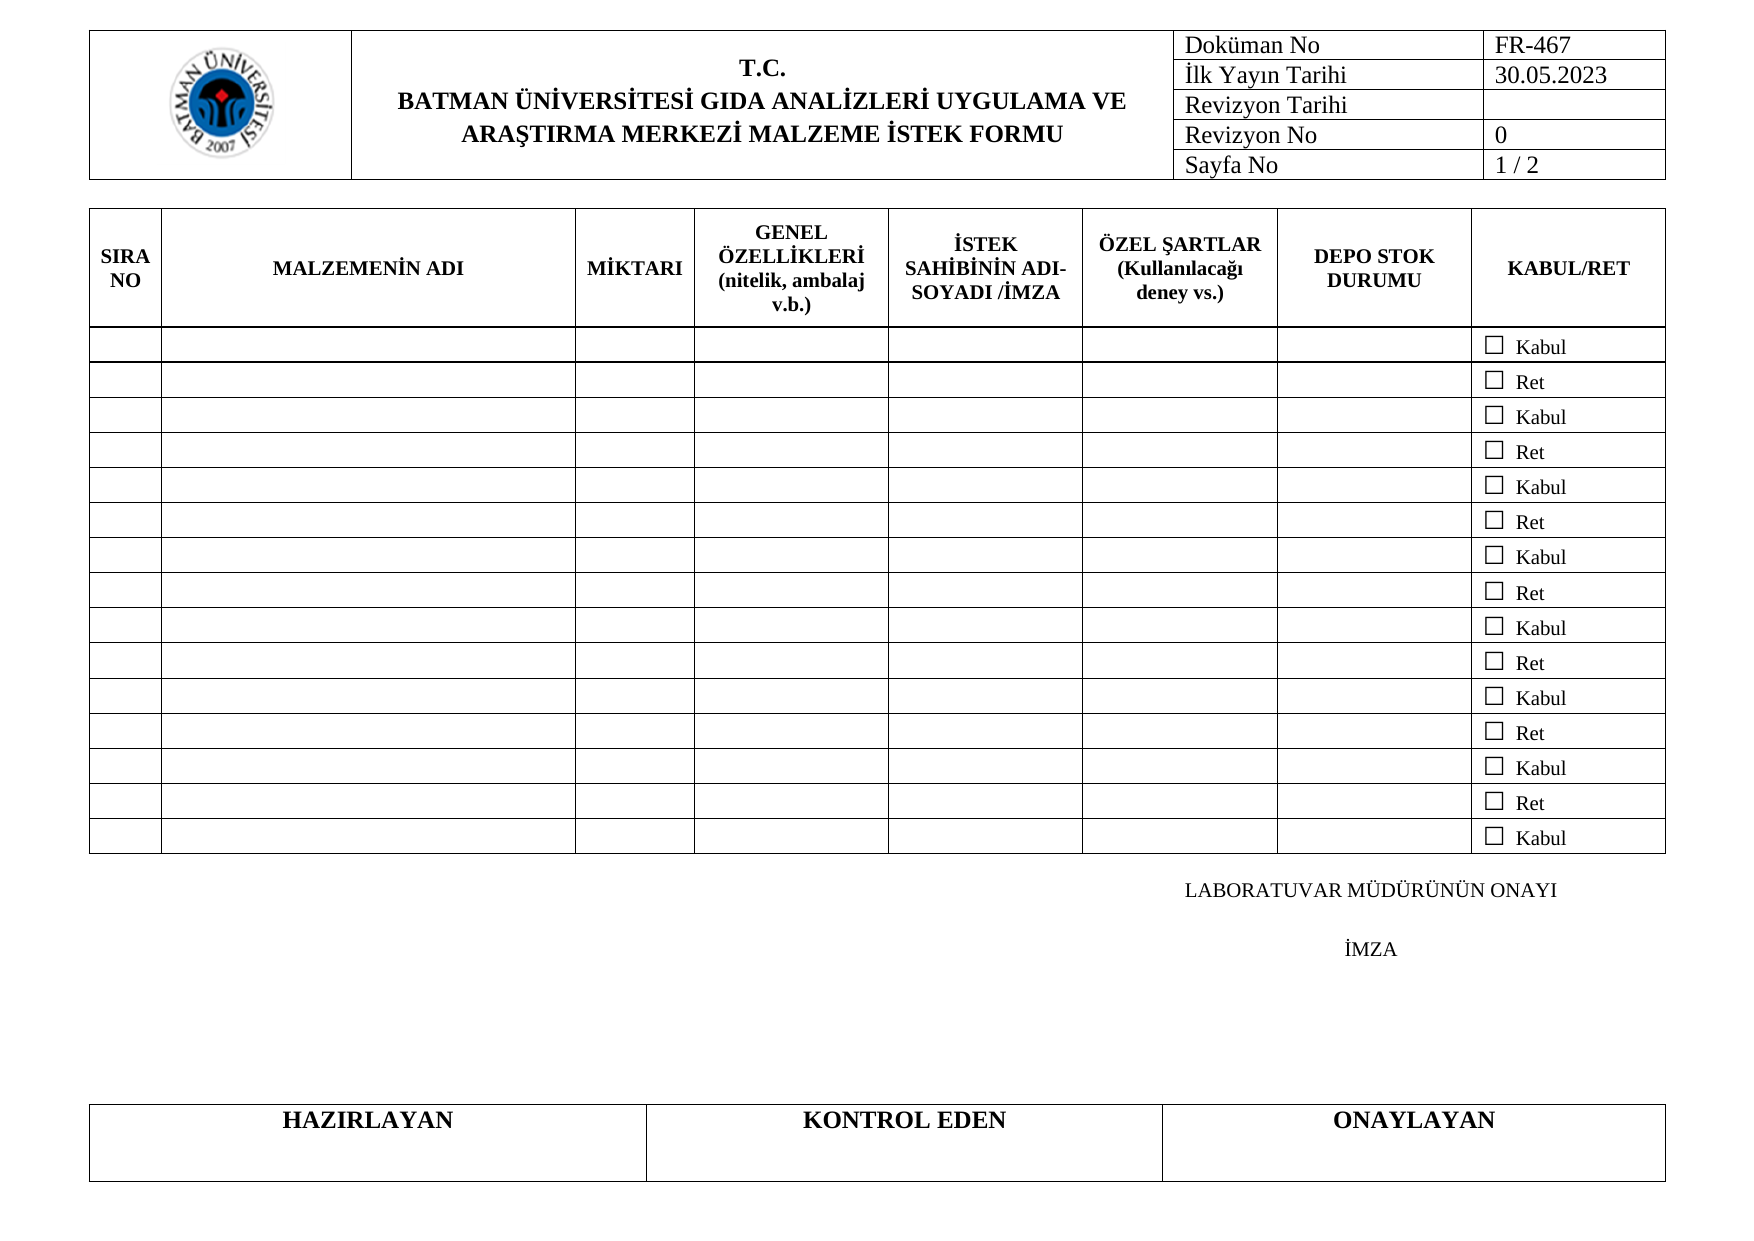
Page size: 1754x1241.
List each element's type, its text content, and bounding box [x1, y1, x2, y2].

table_cell [90, 784, 161, 818]
table_header LABORATUVAR MÜDÜRÜNÜN ONAYI [1078, 878, 1664, 937]
table_cell [695, 538, 888, 572]
table_cell [1278, 503, 1471, 537]
table_cell Kabul [1472, 468, 1665, 502]
table_cell [90, 503, 161, 537]
table_cell [1278, 749, 1471, 783]
table_cell [90, 749, 161, 783]
table_cell [695, 328, 888, 361]
table_cell [162, 328, 575, 361]
table_cell Ret [1472, 363, 1665, 397]
table_cell [162, 608, 575, 642]
table_cell [576, 714, 694, 748]
table_cell Kabul [1472, 819, 1665, 853]
table_cell İMZA [1078, 937, 1664, 1067]
table_cell [1278, 468, 1471, 502]
table_cell [576, 328, 694, 361]
table_cell [1083, 608, 1277, 642]
table_cell [695, 608, 888, 642]
table_cell [1278, 643, 1471, 677]
table_cell [889, 784, 1082, 818]
table_cell [1278, 363, 1471, 397]
table_cell [162, 573, 575, 607]
table_cell [576, 608, 694, 642]
table_cell [695, 363, 888, 397]
table_cell [1083, 573, 1277, 607]
table_cell [889, 363, 1082, 397]
table_cell [1083, 819, 1277, 853]
table_cell Kabul [1472, 679, 1665, 712]
table_cell [1278, 398, 1471, 432]
table_cell [576, 819, 694, 853]
table_cell [889, 538, 1082, 572]
table_cell Kabul [1472, 538, 1665, 572]
table_cell [90, 398, 161, 432]
table_cell [162, 433, 575, 467]
table_cell [1278, 538, 1471, 572]
table_cell [576, 468, 694, 502]
table_cell Ret [1472, 714, 1665, 748]
table_cell [889, 328, 1082, 361]
table_cell [576, 538, 694, 572]
table_cell [162, 503, 575, 537]
table_cell [1278, 608, 1471, 642]
table_header ÖZEL ŞARTLAR (Kullanılacağı deney vs.) [1083, 209, 1277, 326]
table_cell [695, 749, 888, 783]
table_cell [90, 538, 161, 572]
table_cell [1278, 433, 1471, 467]
table_cell [1083, 749, 1277, 783]
table_cell [162, 538, 575, 572]
table_cell [1278, 328, 1471, 361]
table_cell [1083, 328, 1277, 361]
table_cell [576, 573, 694, 607]
table_cell [695, 643, 888, 677]
table_cell [889, 643, 1082, 677]
table_cell [889, 398, 1082, 432]
table_header MİKTARI [576, 209, 694, 326]
table_cell Ret [1472, 573, 1665, 607]
table_cell [1083, 433, 1277, 467]
table_header İSTEK SAHİBİNİN ADI-SOYADI /İMZA [889, 209, 1082, 326]
table_cell [576, 398, 694, 432]
table_cell Ret [1472, 503, 1665, 537]
table_cell [1278, 819, 1471, 853]
table_cell [889, 679, 1082, 712]
table_cell [162, 784, 575, 818]
table_cell [576, 363, 694, 397]
table_cell Kabul [1472, 749, 1665, 783]
table_cell [162, 819, 575, 853]
table_cell [889, 433, 1082, 467]
table_cell [889, 819, 1082, 853]
table_cell [1083, 363, 1277, 397]
table_cell [162, 714, 575, 748]
table_cell [1278, 714, 1471, 748]
table_cell [1083, 714, 1277, 748]
table_cell [1278, 784, 1471, 818]
table_cell [1083, 643, 1277, 677]
table_cell [695, 433, 888, 467]
table_cell Ret [1472, 433, 1665, 467]
table_cell [162, 643, 575, 677]
table_cell [162, 468, 575, 502]
table_cell [695, 679, 888, 712]
table_cell [889, 608, 1082, 642]
table_cell [576, 679, 694, 712]
table_cell [695, 784, 888, 818]
table_cell [162, 679, 575, 712]
table_cell [90, 608, 161, 642]
table_cell [576, 749, 694, 783]
table_cell Ret [1472, 784, 1665, 818]
table_cell [889, 468, 1082, 502]
table_cell [695, 714, 888, 748]
table_cell [889, 573, 1082, 607]
table_cell [1083, 784, 1277, 818]
table_cell [889, 714, 1082, 748]
table_cell [162, 398, 575, 432]
table_cell Kabul [1472, 608, 1665, 642]
table_cell [90, 328, 161, 361]
table_cell [576, 503, 694, 537]
table_cell [162, 749, 575, 783]
table_header MALZEMENİN ADI [162, 209, 575, 326]
table_header DEPO STOK DURUMU [1278, 209, 1471, 326]
table_cell [90, 363, 161, 397]
table_cell Ret [1472, 643, 1665, 677]
table_cell [90, 714, 161, 748]
table_header KABUL/RET [1472, 209, 1665, 326]
table_cell [889, 503, 1082, 537]
table_cell [889, 749, 1082, 783]
table_cell [695, 573, 888, 607]
table_cell [90, 643, 161, 677]
table_cell Kabul [1472, 328, 1665, 361]
table_header GENEL ÖZELLİKLERİ (nitelik, ambalaj v.b.) [695, 209, 888, 326]
picture [157, 42, 288, 167]
table_cell [695, 503, 888, 537]
table_cell [695, 398, 888, 432]
table_header SIRA NO [90, 209, 161, 326]
table_cell [1083, 398, 1277, 432]
table_cell [1083, 538, 1277, 572]
table_cell [695, 468, 888, 502]
table_cell [90, 433, 161, 467]
table_cell [695, 819, 888, 853]
table_cell [1278, 679, 1471, 712]
table_cell [1083, 468, 1277, 502]
table_cell [162, 363, 575, 397]
table_cell [1278, 573, 1471, 607]
table_cell [576, 643, 694, 677]
table_cell [90, 679, 161, 712]
table_cell [90, 819, 161, 853]
table_cell [90, 573, 161, 607]
table_cell [576, 784, 694, 818]
table_cell [1083, 679, 1277, 712]
table_cell [90, 468, 161, 502]
table_cell [1083, 503, 1277, 537]
table_cell [576, 433, 694, 467]
table_cell Kabul [1472, 398, 1665, 432]
